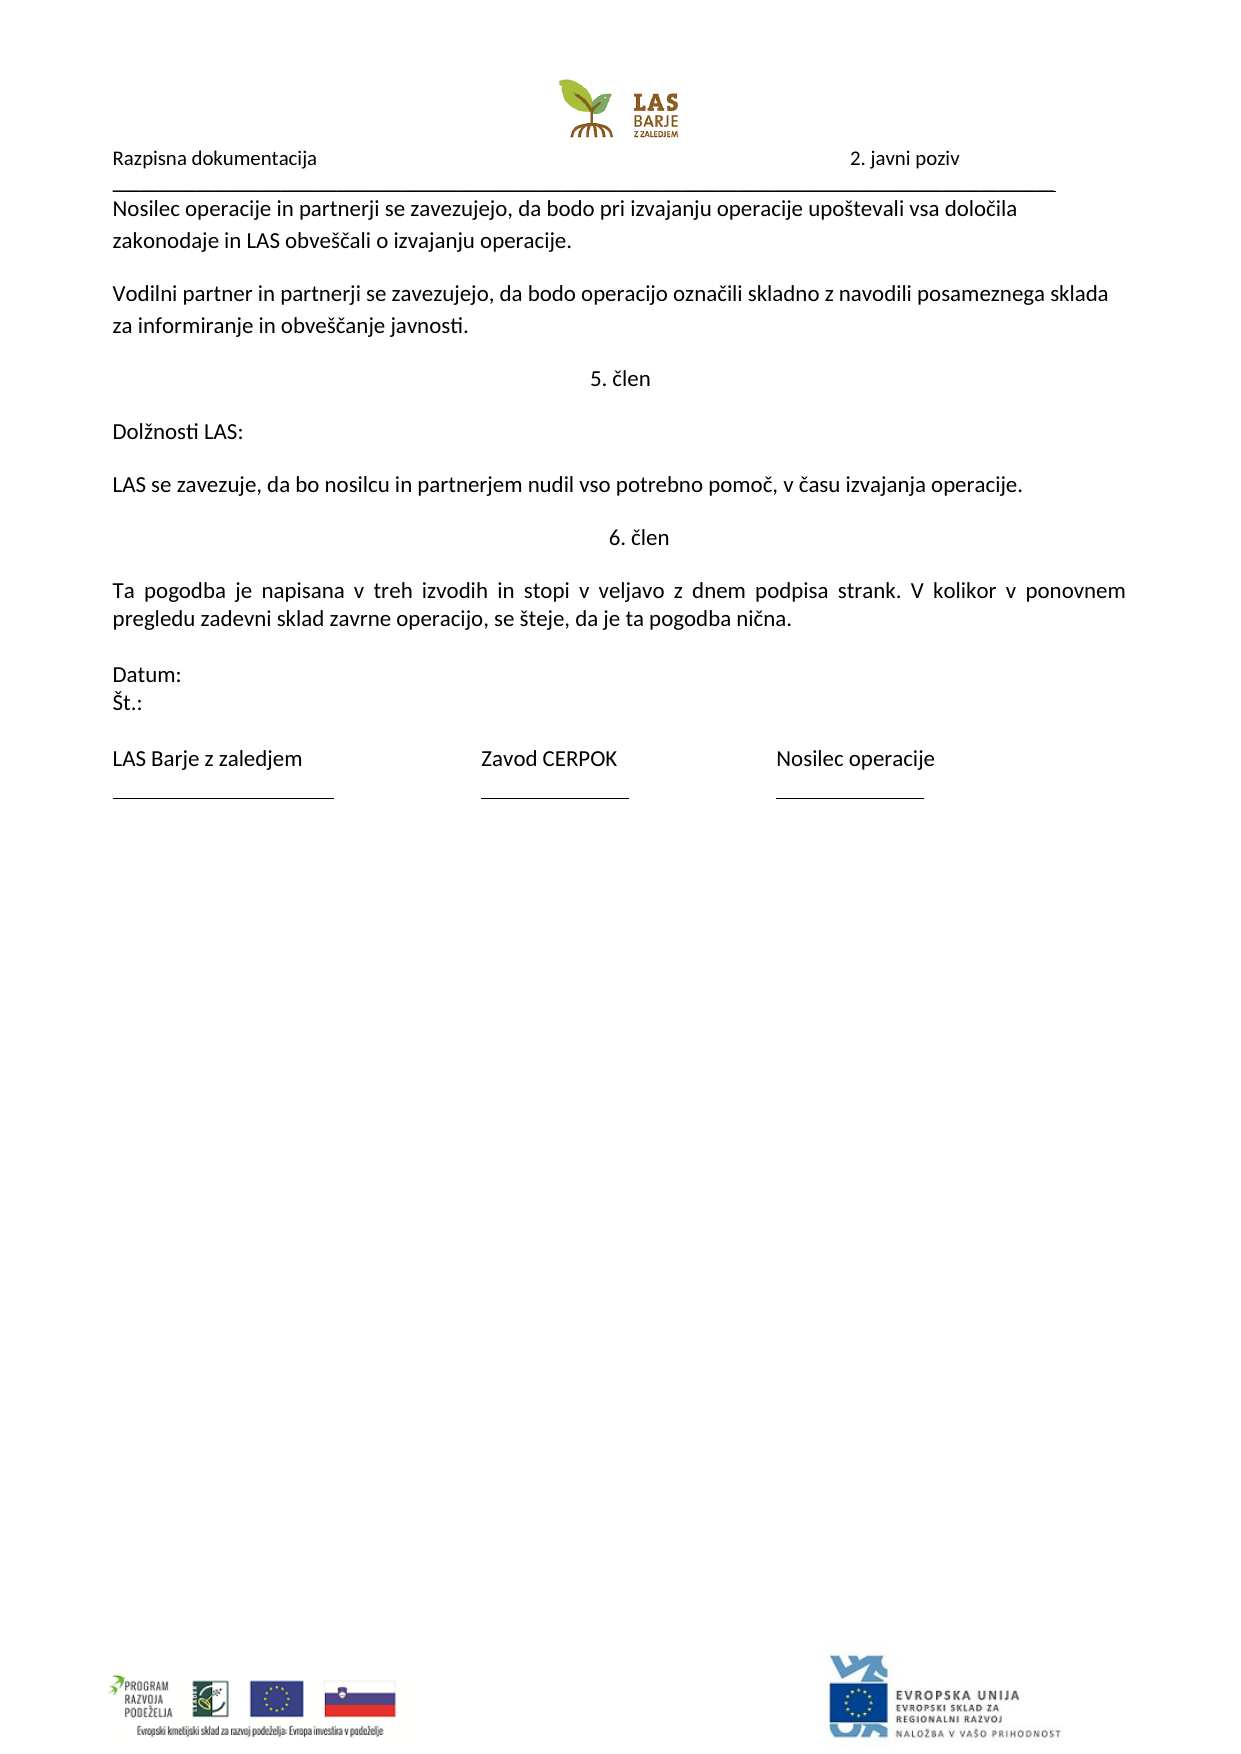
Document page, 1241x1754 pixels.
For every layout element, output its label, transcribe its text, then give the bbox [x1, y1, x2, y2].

picture [103, 1666, 421, 1742]
text Dolžnosti LAS: [112, 417, 1128, 445]
text LAS Barje z zaledjem Zavod CERPOK Nosilec operacije [112, 744, 1128, 773]
text 6. člen [150, 523, 1128, 551]
picture [556, 73, 685, 146]
text Ta pogodba je napisana v treh izvodih in stopi v veljavo z dnem podpisa strank. V kolikor v ponovnem pregledu zadevni sklad zavrne operacijo, se šteje, da je ta pogodba nična. [112, 576, 1128, 632]
picture [797, 1642, 1073, 1746]
text Nosilec operacije in partnerji se zavezujejo, da bodo pri izvajanju operacije upoštevali vsa določila zakonodaje in LAS obveščali o izvajanju operacije. [112, 194, 1128, 254]
text Datum: [112, 661, 1128, 688]
text Št.: [112, 688, 1128, 717]
text 5. člen [112, 364, 1128, 392]
text LAS se zavezuje, da bo nosilcu in partnerjem nudil vso potrebno pomoč, v času izvajanja operacije. [112, 470, 1128, 498]
text Vodilni partner in partnerji se zavezujejo, da bodo operacijo označili skladno z navodili posameznega sklada za informiranje in obveščanje javnosti. [112, 279, 1128, 339]
